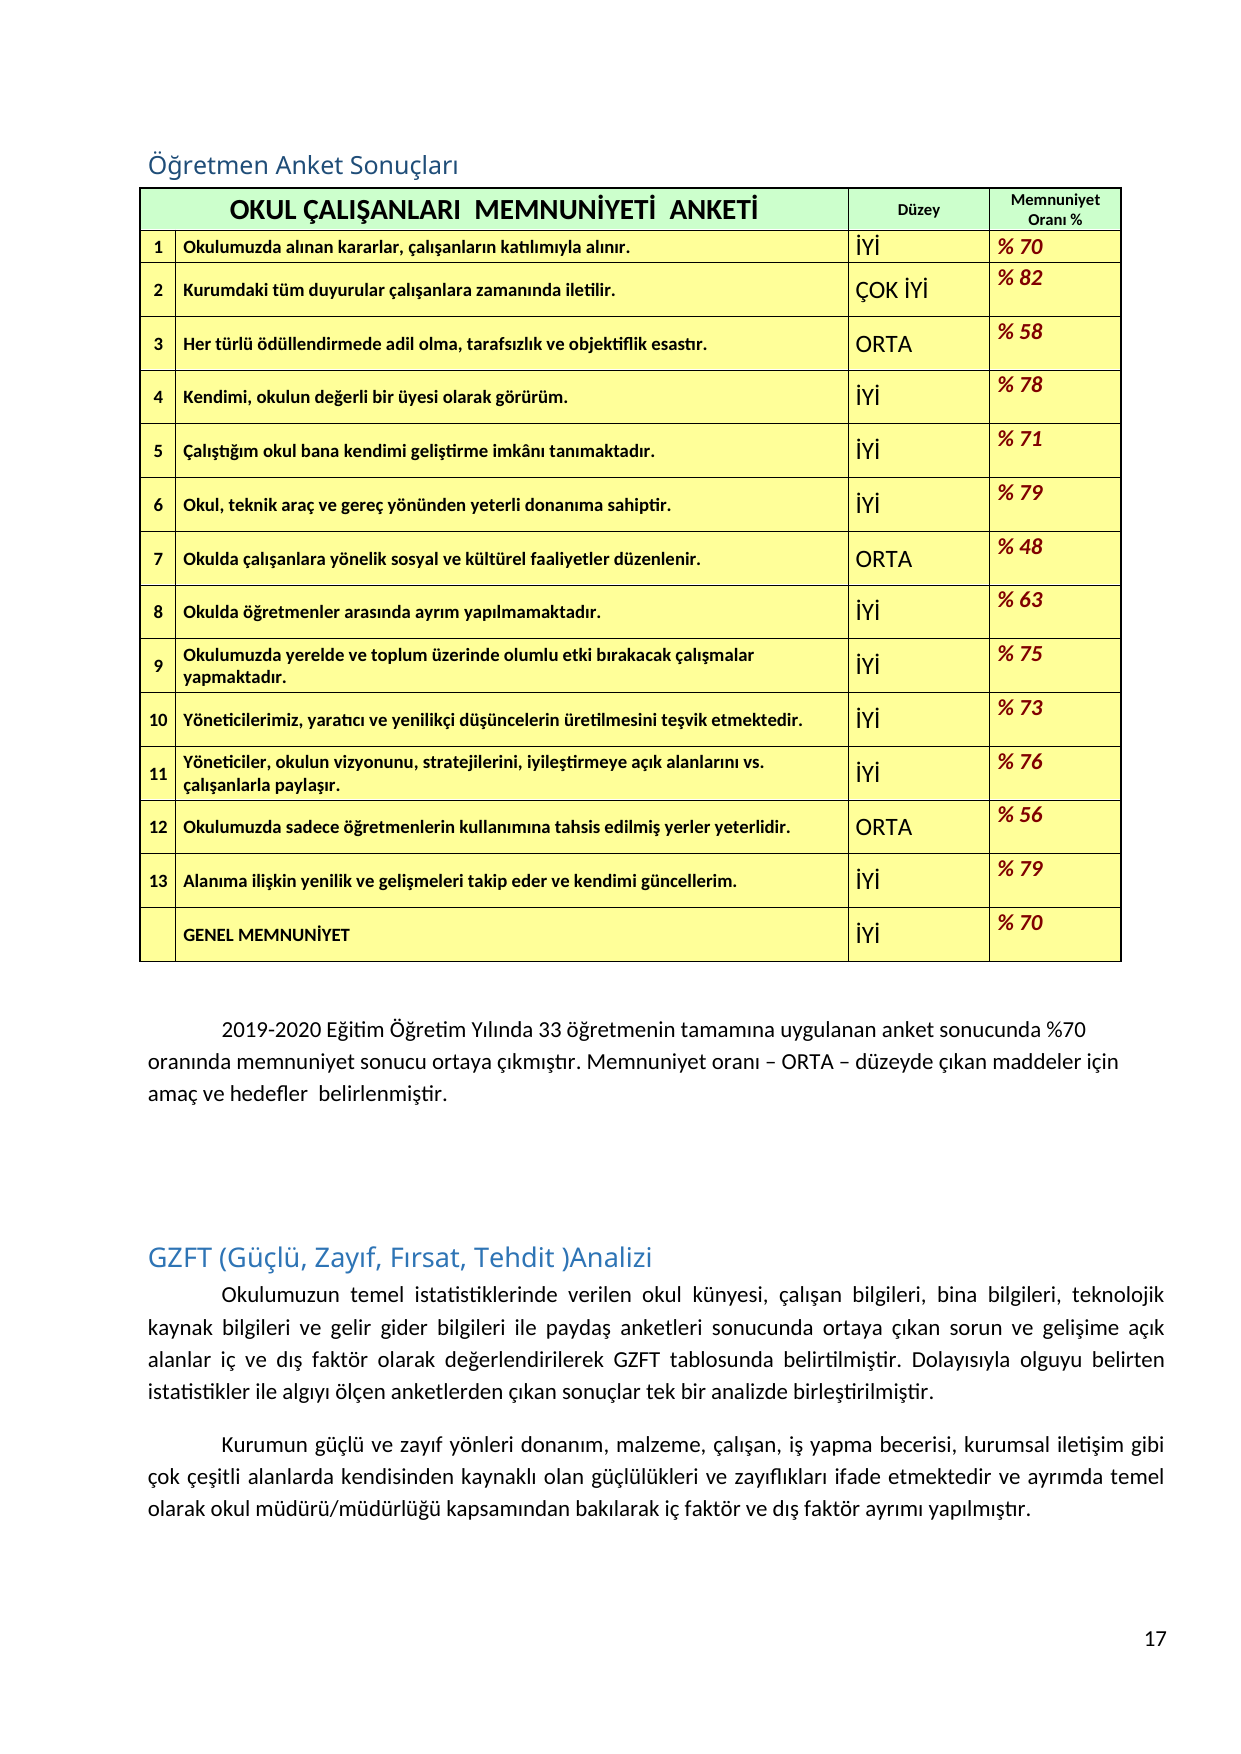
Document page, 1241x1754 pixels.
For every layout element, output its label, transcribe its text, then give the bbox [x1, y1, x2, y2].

table_cell % 48 [990, 532, 1120, 584]
table_cell % 58 [990, 317, 1120, 369]
table_cell [141, 908, 175, 961]
table_cell Okulda öğretmenler arasında ayrım yapılmamaktadır. [176, 586, 848, 638]
table_header Memnuniyet Oranı % [990, 189, 1120, 229]
table_cell 10 [141, 693, 175, 746]
table_cell % 82 [990, 263, 1120, 316]
subtitle Öğretmen Anket Sonuçları [148, 148, 1167, 182]
table_cell ORTA [849, 317, 989, 369]
table_cell 2 [141, 263, 175, 316]
table_cell İYİ [849, 371, 989, 423]
table_cell Okulda çalışanlara yönelik sosyal ve kültürel faaliyetler düzenlenir. [176, 532, 848, 584]
table_cell 3 [141, 317, 175, 369]
table_header Düzey [849, 189, 989, 229]
table_cell Her türlü ödüllendirmede adil olma, tarafsızlık ve objektiflik esastır. [176, 317, 848, 369]
table_cell % 75 [990, 639, 1120, 692]
table_cell Yöneticilerimiz, yaratıcı ve yenilikçi düşüncelerin üretilmesini teşvik etmektedir. [176, 693, 848, 746]
table_cell 5 [141, 424, 175, 477]
text 2019-2020 Eğitim Öğretim Yılında 33 öğretmenin tamamına uygulanan anket sonucunda %70 oranında memnuniyet sonucu ortaya çıkmıştır. Memnuniyet oranı – ORTA – düzeyde çıkan maddeler için amaç ve hedefler belirlenmiştir. [148, 1015, 1167, 1107]
table_cell % 56 [990, 801, 1120, 853]
table_cell İYİ [849, 231, 989, 262]
table_cell % 71 [990, 424, 1120, 477]
text Okulumuzun temel istatistiklerinde verilen okul künyesi, çalışan bilgileri, bina bilgileri, teknolojik kaynak bilgileri ve gelir gider bilgileri ile paydaş anketleri sonucunda ortaya çıkan sorun ve gelişime açık alanlar iç ve dış faktör olarak değerlendirilerek GZFT tablosunda belirtilmiştir. Dolayısıyla olguyu belirten istatistikler ile algıyı ölçen anketlerden çıkan sonuçlar tek bir analizde birleştirilmiştir. [148, 1281, 1167, 1405]
subtitle GZFT (Güçlü, Zayıf, Fırsat, Tehdit )Analizi [148, 1238, 1167, 1275]
table_cell 12 [141, 801, 175, 853]
table_cell İYİ [849, 854, 989, 907]
table_cell Okulumuzda sadece öğretmenlerin kullanımına tahsis edilmiş yerler yeterlidir. [176, 801, 848, 853]
table_cell GENEL MEMNUNİYET [176, 908, 848, 961]
table_cell % 73 [990, 693, 1120, 746]
table_cell % 76 [990, 747, 1120, 799]
table_cell İYİ [849, 478, 989, 531]
table_cell 9 [141, 639, 175, 692]
table_cell Yöneticiler, okulun vizyonunu, stratejilerini, iyileştirmeye açık alanlarını vs. çalışanlarla paylaşır. [176, 747, 848, 799]
table_cell Okul, teknik araç ve gereç yönünden yeterli donanıma sahiptir. [176, 478, 848, 531]
table_cell % 79 [990, 854, 1120, 907]
table_cell 4 [141, 371, 175, 423]
table_cell 6 [141, 478, 175, 531]
table_cell ORTA [849, 532, 989, 584]
table_cell 7 [141, 532, 175, 584]
table_cell Okulumuzda yerelde ve toplum üzerinde olumlu etki bırakacak çalışmalar yapmaktadır. [176, 639, 848, 692]
table_cell % 78 [990, 371, 1120, 423]
table_cell ÇOK İYİ [849, 263, 989, 316]
table_cell ORTA [849, 801, 989, 853]
table_cell Okulumuzda alınan kararlar, çalışanların katılımıyla alınır. [176, 231, 848, 262]
table_cell % 70 [990, 908, 1120, 961]
text Kurumun güçlü ve zayıf yönleri donanım, malzeme, çalışan, iş yapma becerisi, kurumsal iletişim gibi çok çeşitli alanlarda kendisinden kaynaklı olan güçlülükleri ve zayıflıkları ifade etmektedir ve ayrımda temel olarak okul müdürü/müdürlüğü kapsamından bakılarak iç faktör ve dış faktör ayrımı yapılmıştır. [148, 1430, 1167, 1523]
table_cell % 70 [990, 231, 1120, 262]
table_cell İYİ [849, 424, 989, 477]
table_cell 8 [141, 586, 175, 638]
table_cell 1 [141, 231, 175, 262]
table_cell Alanıma ilişkin yenilik ve gelişmeleri takip eder ve kendimi güncellerim. [176, 854, 848, 907]
table_cell Kurumdaki tüm duyurular çalışanlara zamanında iletilir. [176, 263, 848, 316]
table_cell İYİ [849, 908, 989, 961]
table_cell İYİ [849, 747, 989, 799]
table_cell İYİ [849, 693, 989, 746]
table_header OKUL ÇALIŞANLARI MEMNUNİYETİ ANKETİ [141, 189, 848, 229]
table_cell % 63 [990, 586, 1120, 638]
table_cell % 79 [990, 478, 1120, 531]
table_cell İYİ [849, 639, 989, 692]
table_cell 11 [141, 747, 175, 799]
table_cell Çalıştığım okul bana kendimi geliştirme imkânı tanımaktadır. [176, 424, 848, 477]
table_cell Kendimi, okulun değerli bir üyesi olarak görürüm. [176, 371, 848, 423]
table_cell İYİ [849, 586, 989, 638]
table_cell 13 [141, 854, 175, 907]
